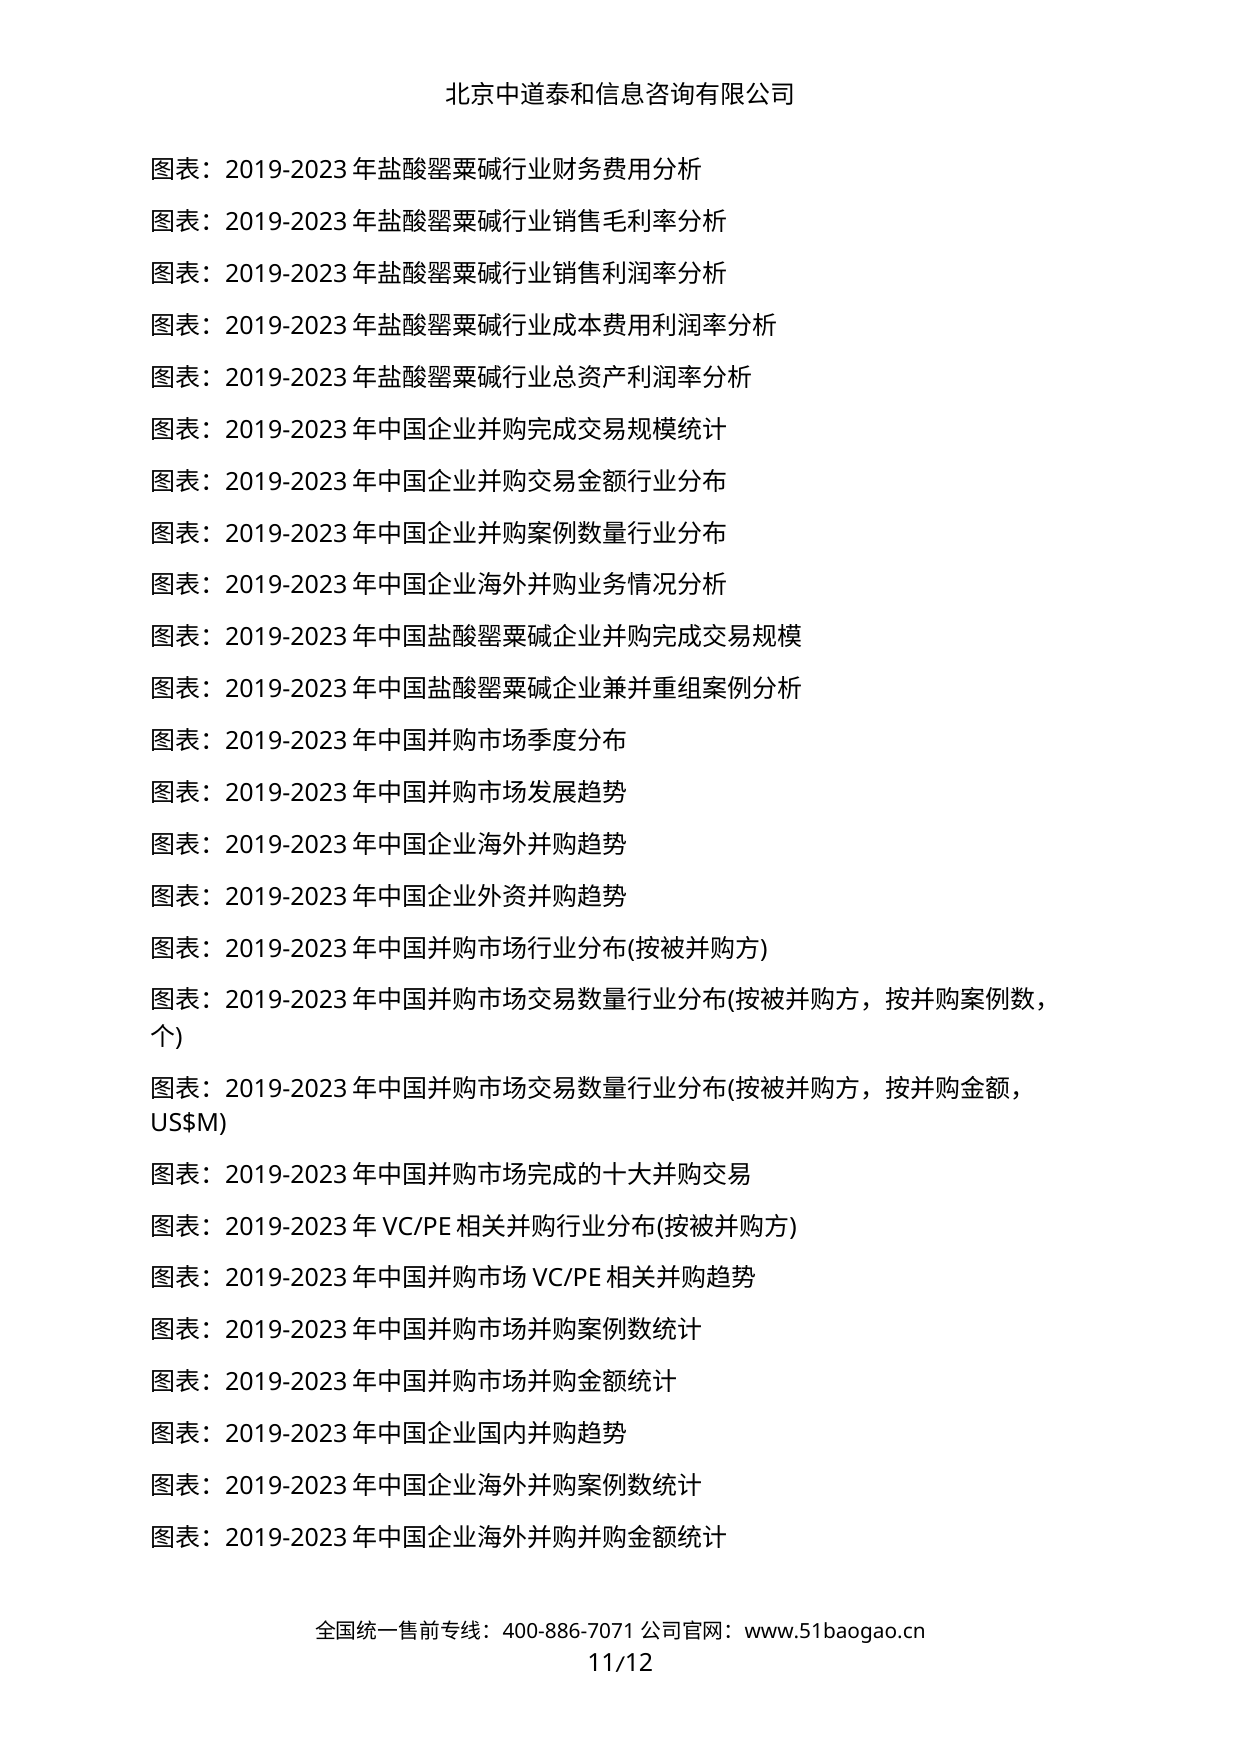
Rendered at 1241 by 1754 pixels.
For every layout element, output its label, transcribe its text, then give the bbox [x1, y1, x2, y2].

text 图表：2019-2023年中国企业并购案例数量行业分布 [150, 513, 1090, 549]
text 图表：2019-2023年中国并购市场交易数量行业分布(按被并购方，按并购案例数，个) [150, 980, 1090, 1052]
text 图表：2019-2023年中国并购市场发展趋势 [150, 772, 1090, 809]
text 图表：2019-2023年盐酸罂粟碱行业成本费用利润率分析 [150, 306, 1090, 342]
text 图表：2019-2023年盐酸罂粟碱行业销售毛利率分析 [150, 202, 1090, 238]
text 图表：2019-2023年盐酸罂粟碱行业销售利润率分析 [150, 254, 1090, 290]
text 图表：2019-2023年中国并购市场季度分布 [150, 721, 1090, 757]
text 图表：2019-2023年中国企业海外并购并购金额统计 [150, 1517, 1090, 1553]
text 图表：2019-2023年中国企业国内并购趋势 [150, 1413, 1090, 1450]
text 图表：2019-2023年中国盐酸罂粟碱企业并购完成交易规模 [150, 617, 1090, 653]
text 图表：2019-2023年中国企业海外并购业务情况分析 [150, 565, 1090, 601]
text 图表：2019-2023年中国企业外资并购趋势 [150, 876, 1090, 912]
text 图表：2019-2023年中国并购市场交易数量行业分布(按被并购方，按并购金额，US$M) [150, 1068, 1090, 1138]
text 图表：2019-2023年中国盐酸罂粟碱企业兼并重组案例分析 [150, 669, 1090, 705]
text 图表：2019-2023年中国并购市场VC/PE相关并购趋势 [150, 1258, 1090, 1294]
text 图表：2019-2023年盐酸罂粟碱行业财务费用分析 [150, 150, 1090, 186]
text 图表：2019-2023年盐酸罂粟碱行业总资产利润率分析 [150, 357, 1090, 394]
text 图表：2019-2023年VC/PE相关并购行业分布(按被并购方) [150, 1206, 1090, 1242]
text 图表：2019-2023年中国并购市场完成的十大并购交易 [150, 1154, 1090, 1190]
text 图表：2019-2023年中国企业并购完成交易规模统计 [150, 409, 1090, 446]
text 图表：2019-2023年中国并购市场并购案例数统计 [150, 1310, 1090, 1346]
text 图表：2019-2023年中国并购市场并购金额统计 [150, 1362, 1090, 1398]
text 图表：2019-2023年中国企业海外并购案例数统计 [150, 1465, 1090, 1502]
text 图表：2019-2023年中国企业并购交易金额行业分布 [150, 461, 1090, 497]
text 图表：2019-2023年中国企业海外并购趋势 [150, 824, 1090, 861]
text 图表：2019-2023年中国并购市场行业分布(按被并购方) [150, 928, 1090, 964]
